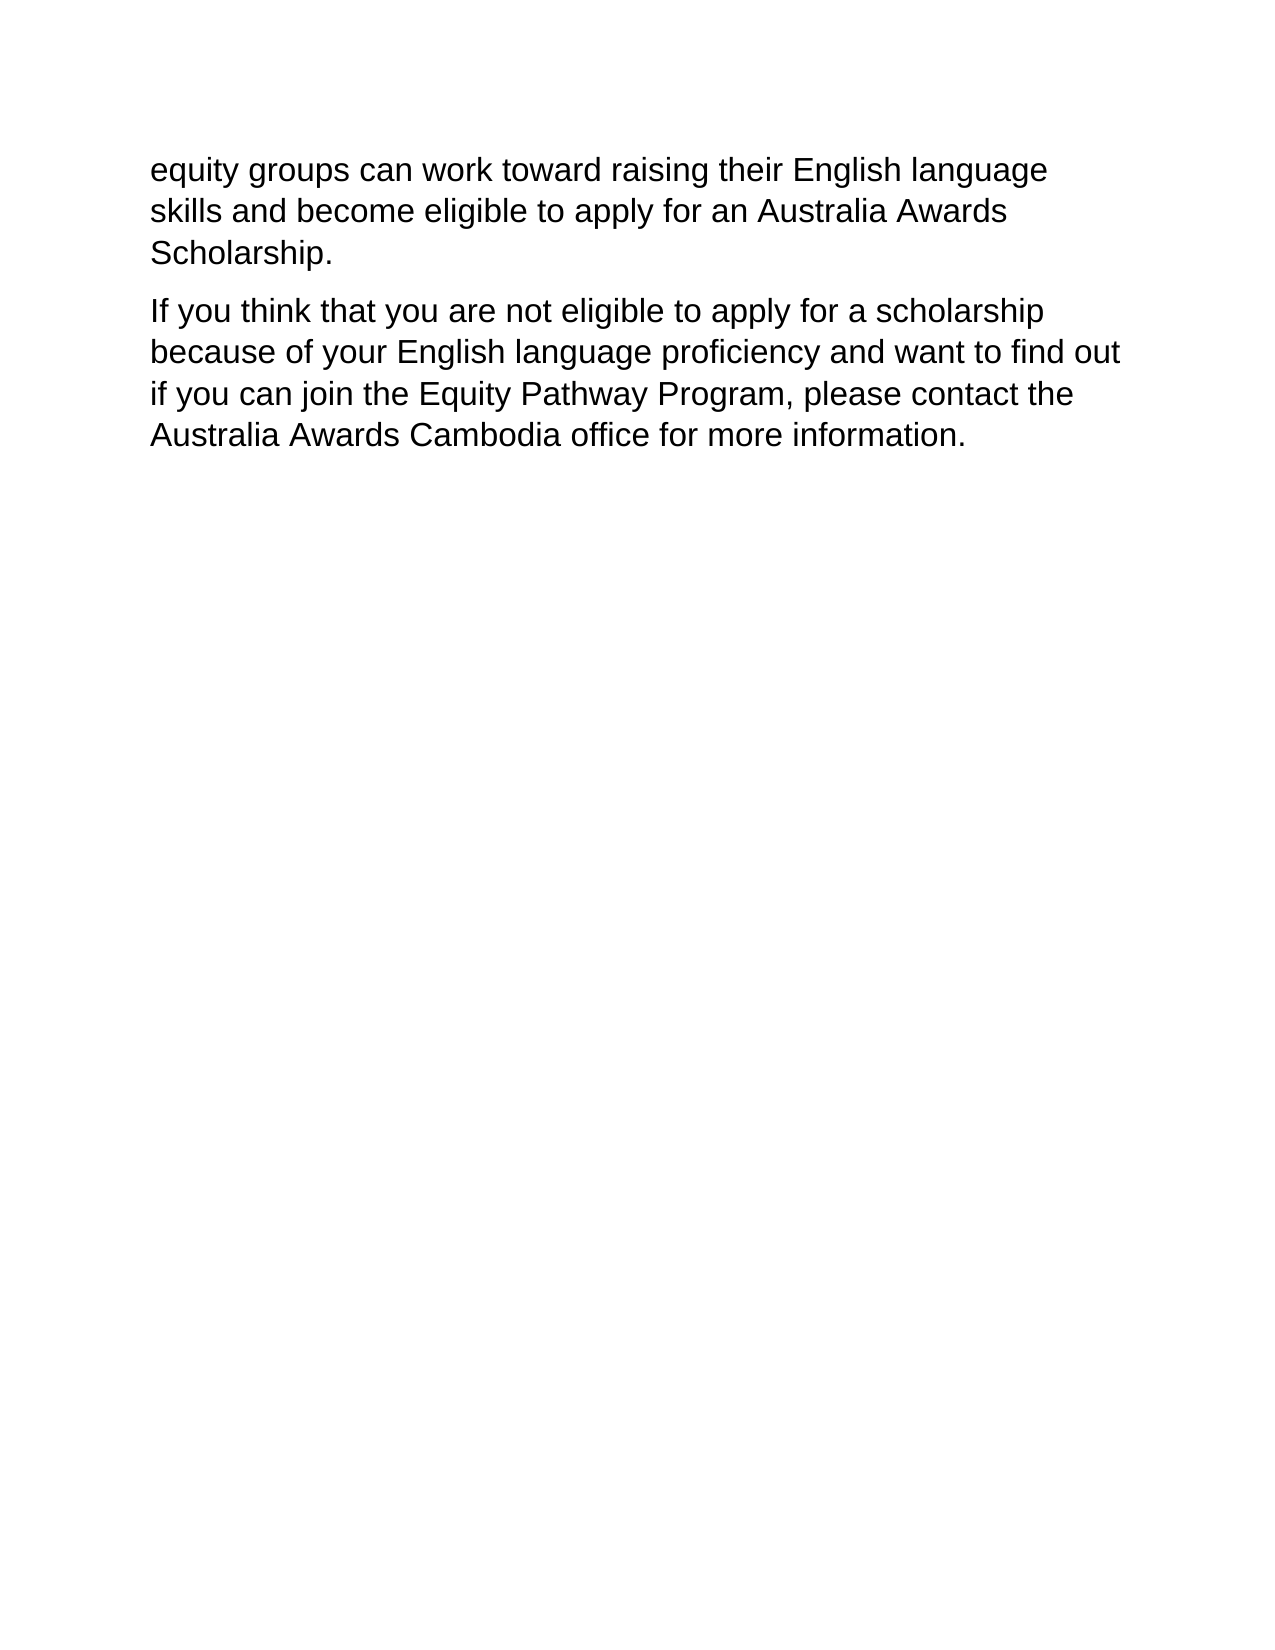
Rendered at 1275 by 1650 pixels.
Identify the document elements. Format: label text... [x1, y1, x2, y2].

text If you think that you are not eligible to apply for a scholarship because of your English language proficiency and want to find out if you can join the Equity Pathway Program, please contact the Australia Awards Cambodia office for more information. [150, 291, 1125, 454]
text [150, 150, 1125, 271]
